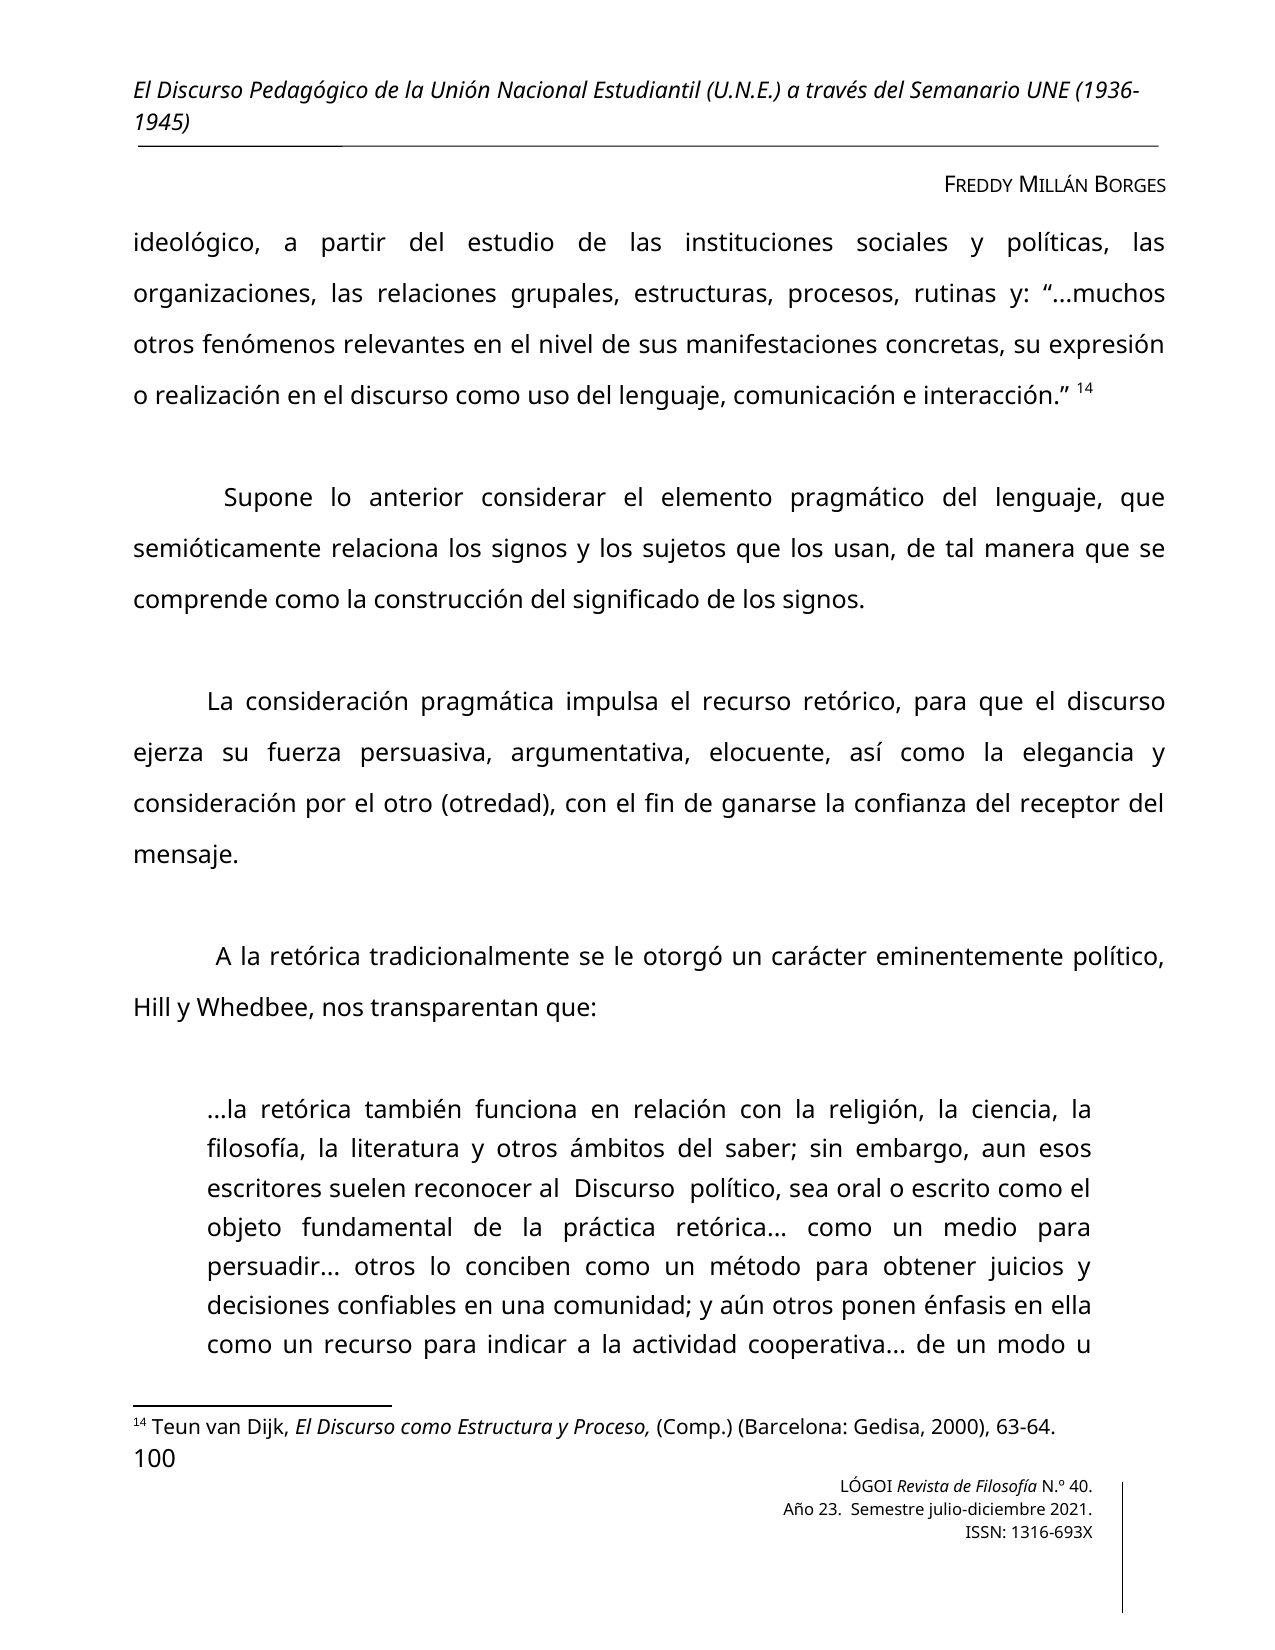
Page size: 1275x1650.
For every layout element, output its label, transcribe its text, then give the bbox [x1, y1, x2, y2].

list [133, 224, 1167, 411]
list La consideración pragmática impulsa el recurso retórico, para que el discurso ejerza su fuerza persuasiva, argumentativa, elocuente, así como la elegancia y consideración por el otro (otredad), con el fin de ganarse la confianza del receptor del mensaje. [133, 684, 1167, 871]
list A la retórica tradicionalmente se le otorgó un carácter eminentemente político, Hill y Whedbee, nos transparentan que: [133, 939, 1167, 1024]
list Supone lo anterior considerar el elemento pragmático del lenguaje, que semióticamente relaciona los signos y los sujetos que los usan, de tal manera que se comprende como la construcción del significado de los signos. [133, 479, 1167, 616]
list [207, 1092, 1093, 1361]
